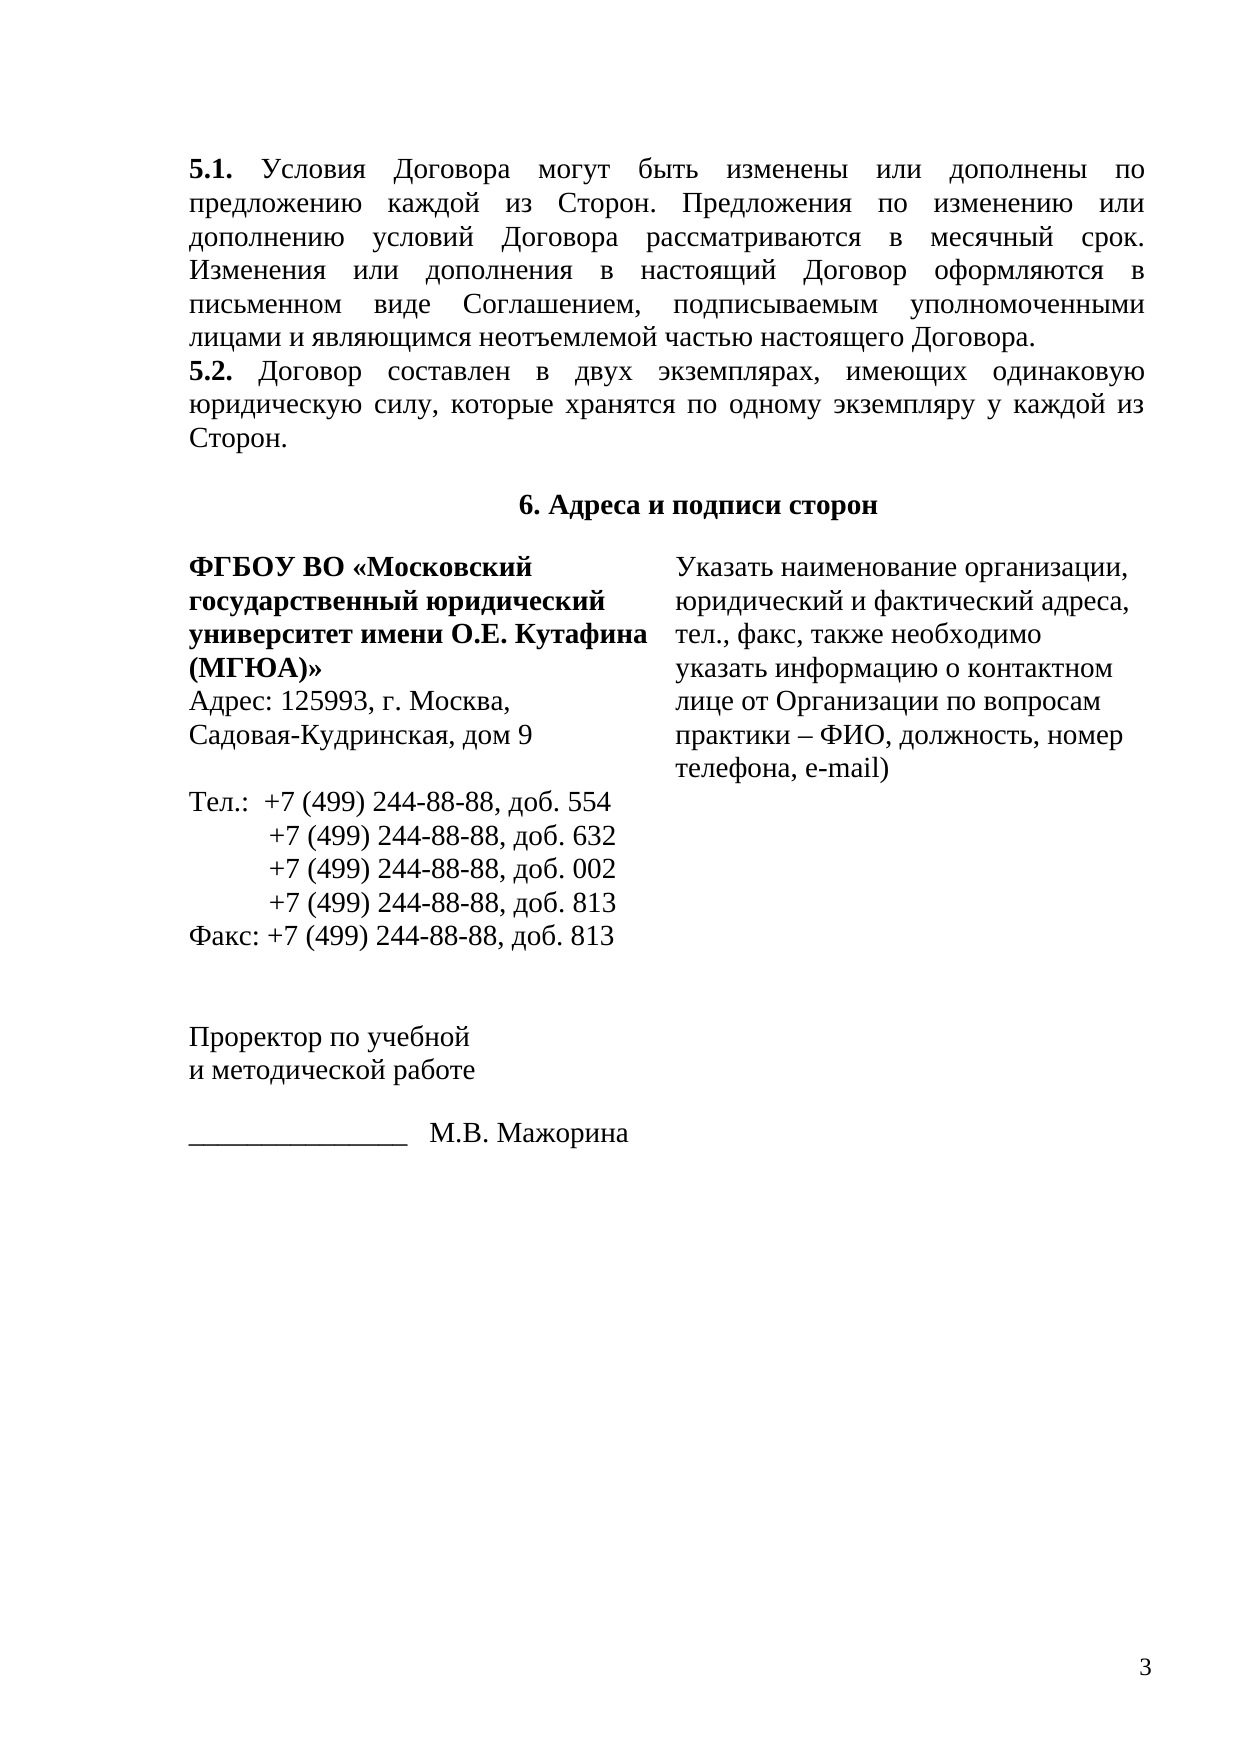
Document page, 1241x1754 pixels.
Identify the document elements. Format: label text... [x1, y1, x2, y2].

table_header Указать наименование организации, юридический и фактический адреса, тел., факс, также необходимо указать информацию о контактном лице от Организации по вопросам практики – ФИО, должность, номер телефона, e-mail) [664, 549, 1151, 1148]
table_header ФГБОУ ВО «Московский государственный юридический университет имени О.Е. Кутафина (МГЮА)» Адрес: 125993, г. Москва, Садовая-Кудринская, дом 9 Тел.: +7 (499) 244-88-88, доб. 554 +7 (499) 244-88-88, доб. 632 +7 (499) 244-88-88, доб. 002 +7 (499) 244-88-88, доб. 813 Факс: +7 (499) 244-88-88, доб. 813 Проректор по учебной и методической работе _______________ М.В. Мажорина [177, 549, 664, 1148]
subtitle Адреса и подписи сторон [251, 487, 1146, 521]
text 5.1. Условия Договора могут быть изменены или дополнены по предложению каждой из Сторон. Предложения по изменению или дополнению условий Договора рассматриваются в месячный срок. Изменения или дополнения в настоящий Договор оформляются в письменном виде Соглашением, подписываемым уполномоченными лицами и являющимся неотъемлемой частью настоящего Договора. [189, 152, 1146, 353]
text 5.2. Договор составлен в двух экземплярах, имеющих одинаковую юридическую силу, которые хранятся по одному экземпляру у каждой из Сторон. [189, 353, 1146, 453]
